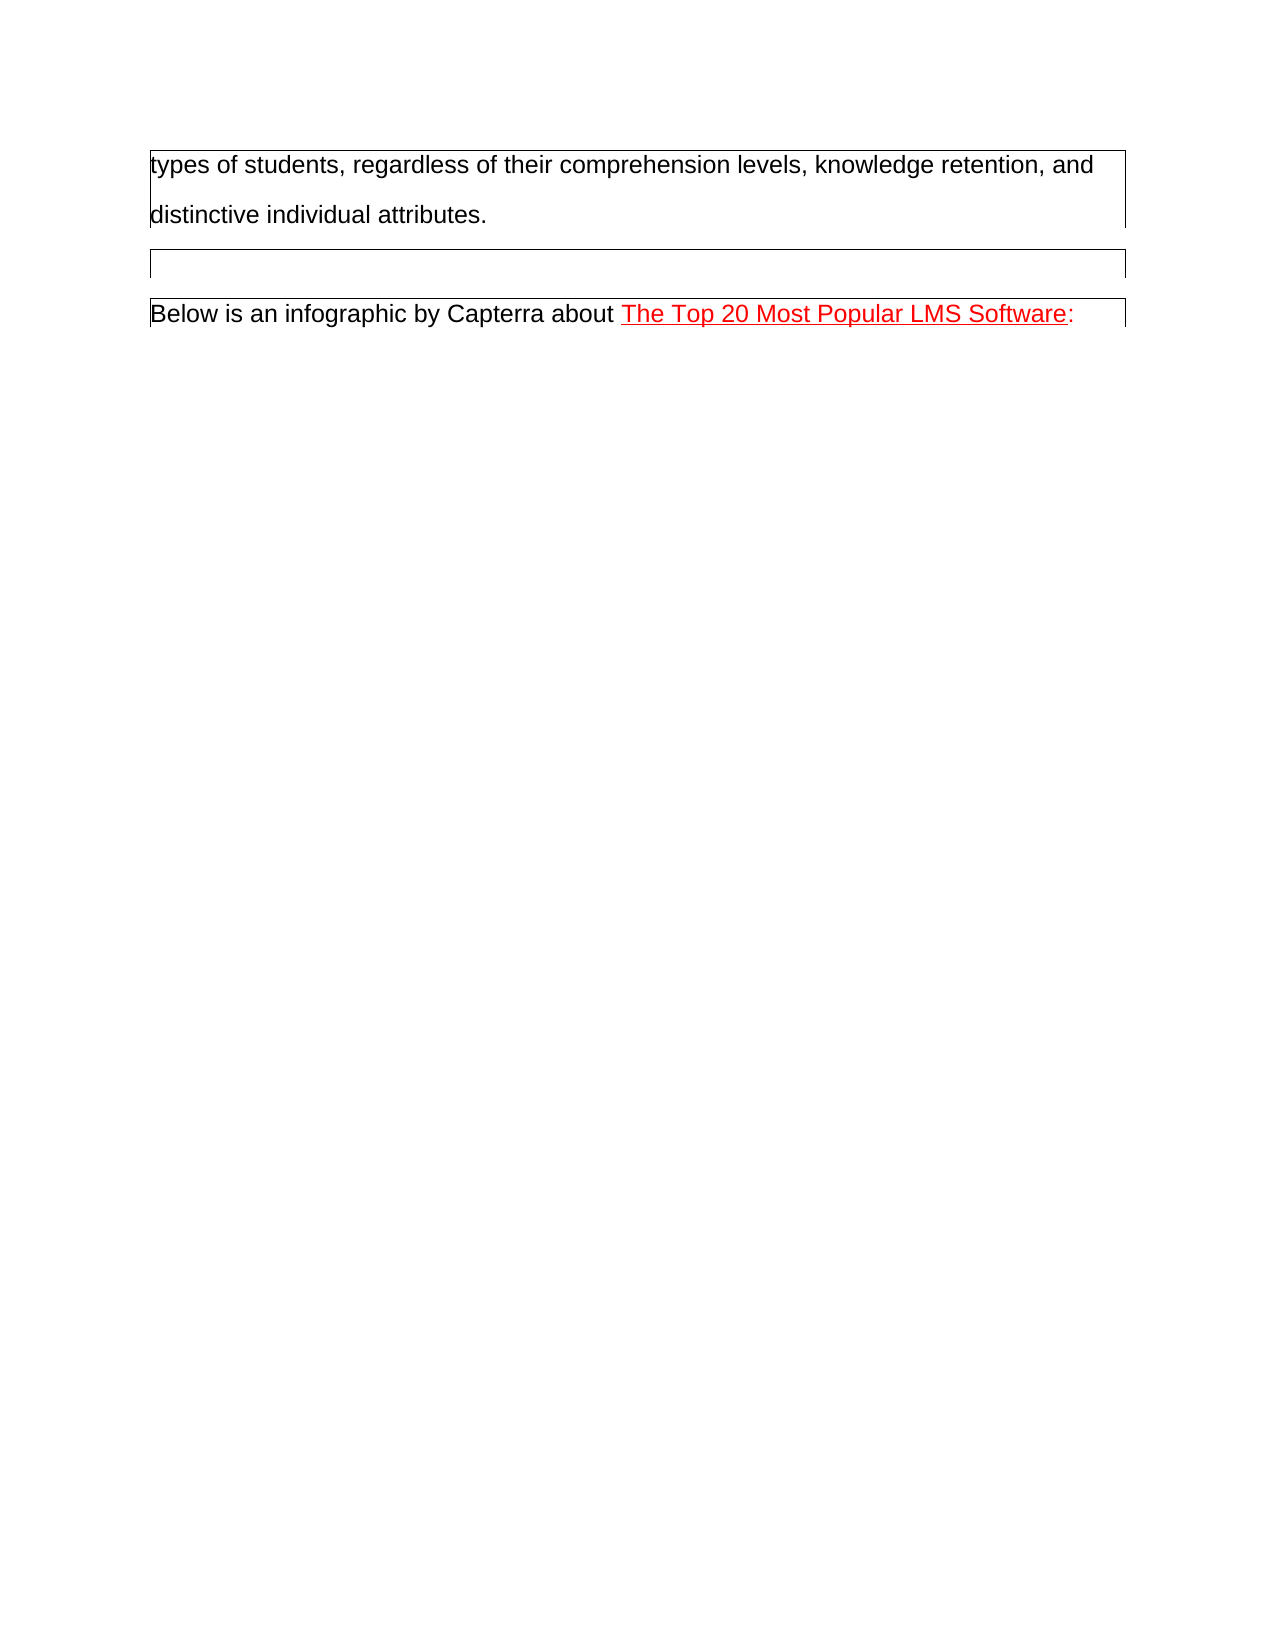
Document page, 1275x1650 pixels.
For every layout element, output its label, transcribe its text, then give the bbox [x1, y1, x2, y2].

text Below is an infographic by Capterra about The Top 20 Most Popular LMS Software: [151, 299, 1125, 327]
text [151, 151, 1125, 228]
